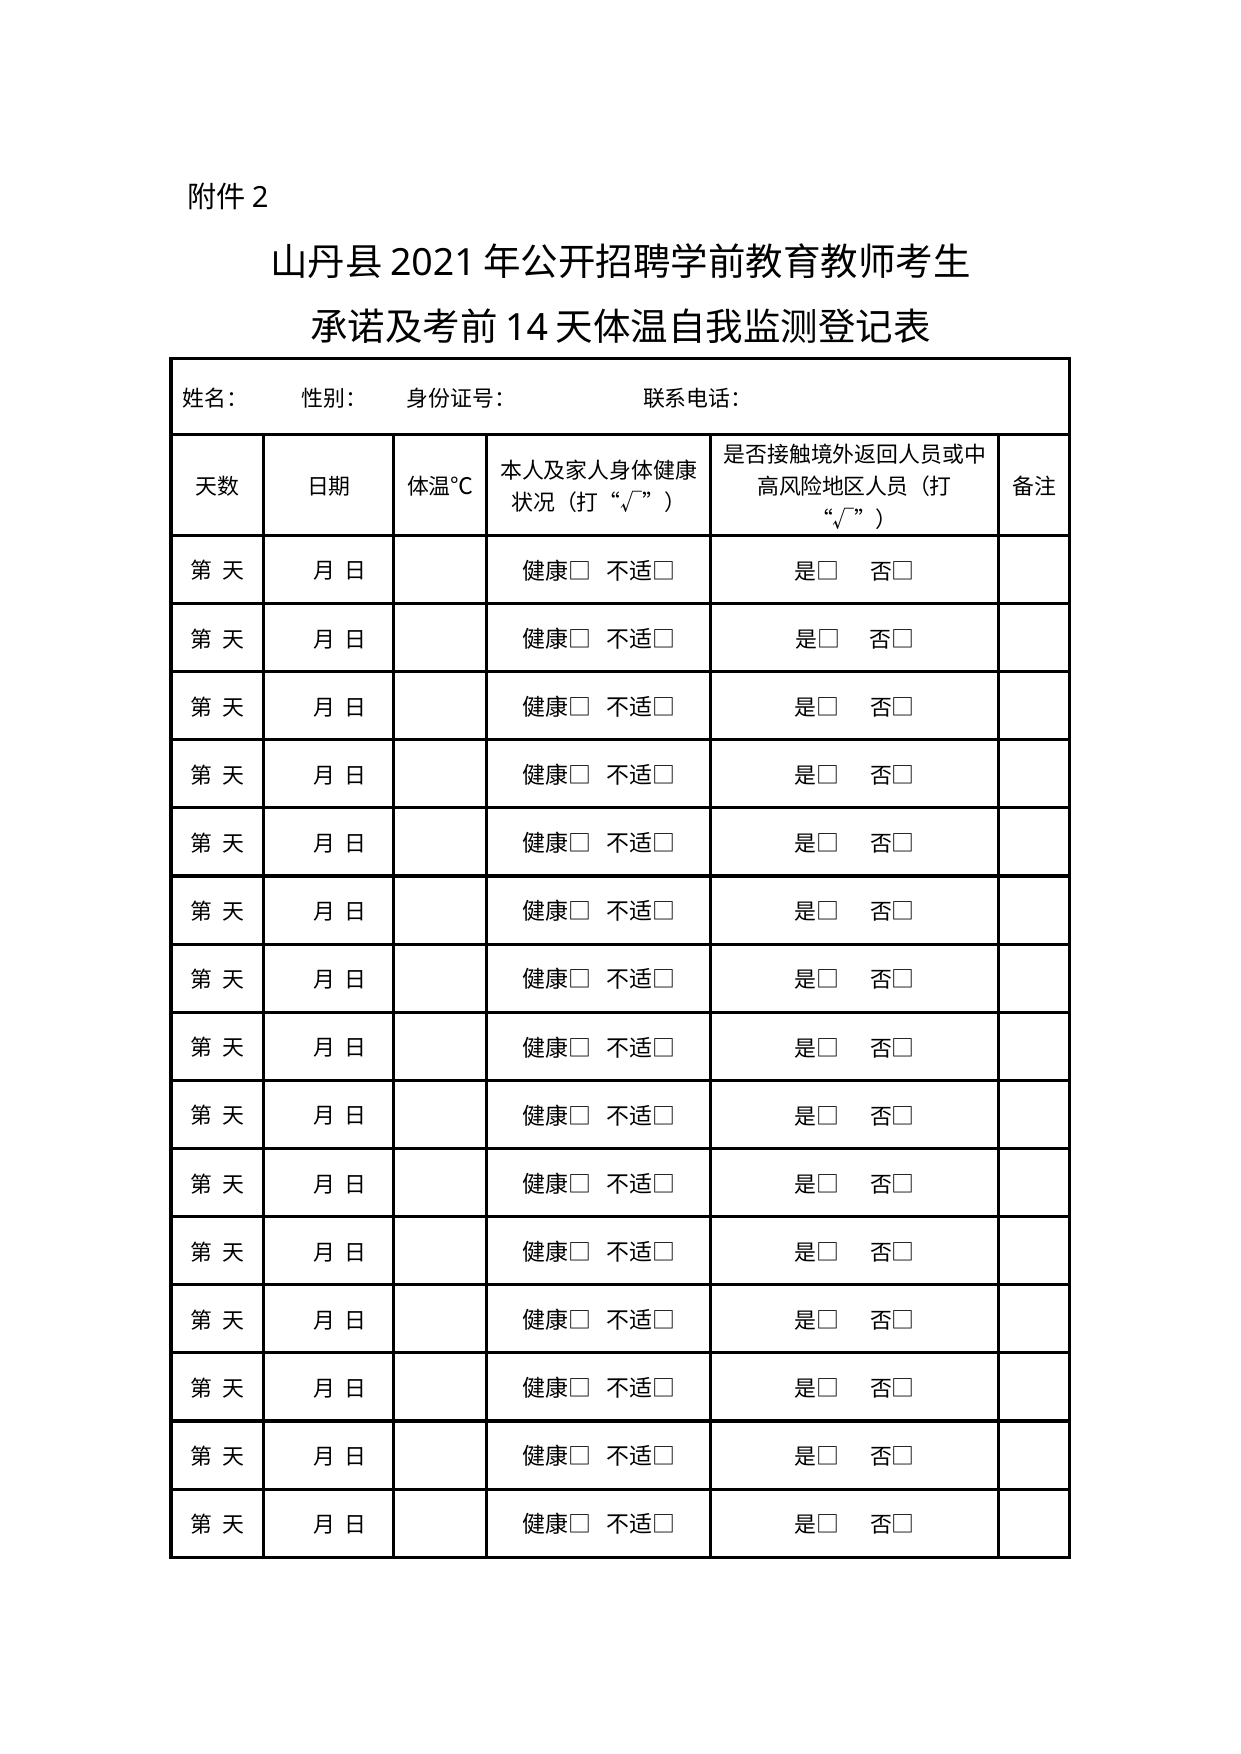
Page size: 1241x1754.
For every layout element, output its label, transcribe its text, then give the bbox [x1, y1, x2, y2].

table_cell 月 日 [265, 1423, 392, 1487]
table_cell 是□ 否□ [712, 741, 997, 806]
table_cell [395, 1218, 485, 1283]
table_cell [1000, 537, 1068, 602]
table_cell [1000, 1423, 1068, 1487]
table_cell [395, 946, 485, 1011]
table_cell 天数 [173, 436, 262, 534]
table_cell 健康□ 不适□ [488, 741, 709, 806]
table_cell 月 日 [265, 605, 392, 670]
table_cell 月 日 [265, 1491, 392, 1556]
table_cell 健康□ 不适□ [488, 1423, 709, 1487]
table_cell [395, 1491, 485, 1556]
table_cell 第 天 [173, 537, 262, 602]
table_cell 第 天 [173, 1286, 262, 1351]
table_cell 本人及家人身体健康状况（打“√”） [488, 436, 709, 534]
table_cell 是□ 否□ [712, 1014, 997, 1079]
table_cell 健康□ 不适□ [488, 1082, 709, 1147]
table_cell 是□ 否□ [712, 1150, 997, 1215]
table_cell 第 天 [173, 605, 262, 670]
table_cell [395, 1150, 485, 1215]
table_cell 健康□ 不适□ [488, 673, 709, 738]
table_cell [1000, 1014, 1068, 1079]
table_cell 体温℃ [395, 436, 485, 534]
text 山丹县2021年公开招聘学前教育教师考生 [187, 227, 1053, 292]
table_cell 月 日 [265, 1082, 392, 1147]
table_cell 是□ 否□ [712, 605, 997, 670]
table_cell 月 日 [265, 741, 392, 806]
table_cell 月 日 [265, 1218, 392, 1283]
table_cell 健康□ 不适□ [488, 1150, 709, 1215]
table_cell [1000, 1082, 1068, 1147]
table_cell 月 日 [265, 1286, 392, 1351]
table_cell [1000, 1218, 1068, 1283]
table_cell 健康□ 不适□ [488, 1218, 709, 1283]
table_cell [395, 537, 485, 602]
table_cell [1000, 673, 1068, 738]
table_cell 健康□ 不适□ [488, 605, 709, 670]
table_cell 健康□ 不适□ [488, 1286, 709, 1351]
table_cell 第 天 [173, 1423, 262, 1487]
table_cell 健康□ 不适□ [488, 878, 709, 942]
table_cell 健康□ 不适□ [488, 946, 709, 1011]
table_cell 第 天 [173, 741, 262, 806]
table_cell 第 天 [173, 1354, 262, 1419]
table_cell [395, 809, 485, 874]
table_cell [1000, 605, 1068, 670]
table_cell 是□ 否□ [712, 1082, 997, 1147]
table_cell 第 天 [173, 878, 262, 942]
table_cell [395, 605, 485, 670]
table_cell 第 天 [173, 1150, 262, 1215]
table_cell [395, 741, 485, 806]
table_cell 是□ 否□ [712, 1286, 997, 1351]
table_cell [395, 1082, 485, 1147]
table_cell 健康□ 不适□ [488, 1354, 709, 1419]
table_cell [1000, 741, 1068, 806]
table_cell [1000, 809, 1068, 874]
table_cell 月 日 [265, 809, 392, 874]
table_cell 月 日 [265, 1150, 392, 1215]
table_cell 是□ 否□ [712, 809, 997, 874]
table_cell [395, 1423, 485, 1487]
table_cell 月 日 [265, 537, 392, 602]
table_cell 是□ 否□ [712, 1423, 997, 1487]
table_cell [395, 1014, 485, 1079]
table_cell 是□ 否□ [712, 946, 997, 1011]
table_cell [1000, 1286, 1068, 1351]
table_cell 健康□ 不适□ [488, 537, 709, 602]
table_cell 第 天 [173, 1491, 262, 1556]
table_cell [395, 673, 485, 738]
table_cell 是□ 否□ [712, 673, 997, 738]
table_cell 健康□ 不适□ [488, 809, 709, 874]
table_cell 月 日 [265, 878, 392, 942]
table_cell 日期 [265, 436, 392, 534]
table_cell 是否接触境外返回人员或中高风险地区人员（打“√”） [712, 436, 997, 534]
table_cell [395, 1286, 485, 1351]
table_cell 第 天 [173, 1082, 262, 1147]
table_cell 是□ 否□ [712, 1218, 997, 1283]
table_cell 健康□ 不适□ [488, 1491, 709, 1556]
table_cell 第 天 [173, 809, 262, 874]
table_cell [1000, 1491, 1068, 1556]
table_cell [395, 1354, 485, 1419]
table_cell 第 天 [173, 1218, 262, 1283]
table_cell 月 日 [265, 1354, 392, 1419]
table_cell [1000, 1150, 1068, 1215]
table_cell 月 日 [265, 1014, 392, 1079]
table_cell 是□ 否□ [712, 1491, 997, 1556]
table_cell 是□ 否□ [712, 878, 997, 942]
table_cell 备注 [1000, 436, 1068, 534]
table_cell 是□ 否□ [712, 1354, 997, 1419]
table_cell 第 天 [173, 1014, 262, 1079]
table_cell 第 天 [173, 946, 262, 1011]
table_cell 健康□ 不适□ [488, 1014, 709, 1079]
table_cell 月 日 [265, 673, 392, 738]
table_cell [1000, 878, 1068, 942]
table_cell [1000, 1354, 1068, 1419]
table_cell 月 日 [265, 946, 392, 1011]
table_cell 是□ 否□ [712, 537, 997, 602]
text 承诺及考前14天体温自我监测登记表 [187, 292, 1053, 357]
table_header 姓名： 性别： 身份证号： 联系电话： [173, 360, 1068, 433]
table_cell [1000, 946, 1068, 1011]
table_cell 第 天 [173, 673, 262, 738]
table_cell [395, 878, 485, 942]
text 附件2 [187, 162, 1053, 227]
